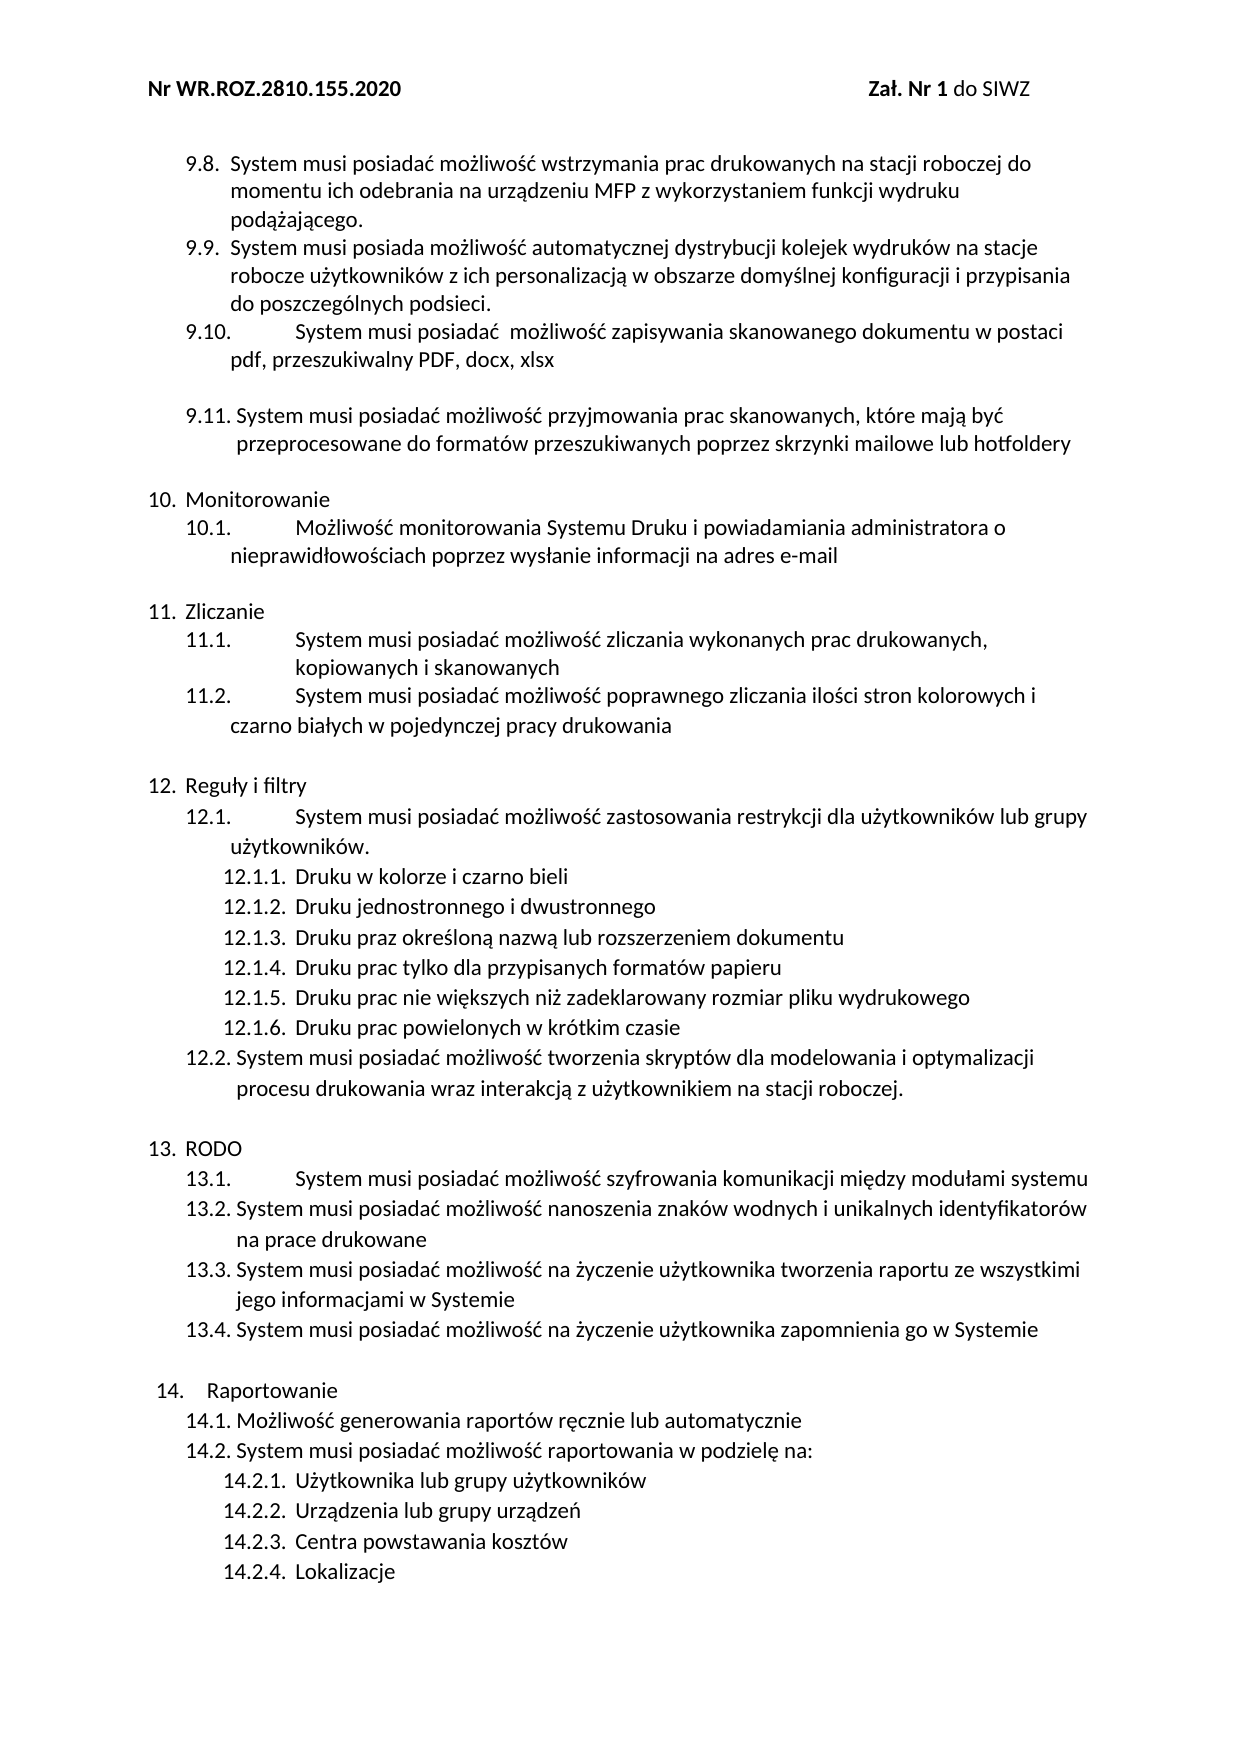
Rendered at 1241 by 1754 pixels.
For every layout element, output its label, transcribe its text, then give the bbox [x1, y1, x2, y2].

list Możliwość generowania raportów ręcznie lub automatycznie [185, 1406, 1093, 1434]
list System musi posiadać możliwość na życzenie użytkownika tworzenia raportu ze wszystkimi jego informacjami w Systemie [185, 1255, 1093, 1313]
list Centra powstawania kosztów [223, 1527, 1093, 1555]
list Monitorowanie [148, 485, 1093, 513]
list System musi posiadać możliwość tworzenia skryptów dla modelowania i optymalizacji procesu drukowania wraz interakcją z użytkownikiem na stacji roboczej. [185, 1043, 1093, 1102]
list System musi posiadać możliwość na życzenie użytkownika zapomnienia go w Systemie [185, 1315, 1093, 1343]
list Urządzenia lub grupy urządzeń [223, 1497, 1093, 1525]
list System musi posiadać możliwość nanoszenia znaków wodnych i unikalnych identyfikatorów na prace drukowane [185, 1194, 1093, 1253]
list System musi posiadać możliwość raportowania w podzielę na: [185, 1436, 1093, 1464]
list Użytkownika lub grupy użytkowników [223, 1466, 1093, 1494]
list System musi posiadać możliwość przyjmowania prac skanowanych, które mają być przeprocesowane do formatów przeszukiwanych poprzez skrzynki mailowe lub hotfoldery [185, 401, 1093, 457]
list System musi posiada możliwość automatycznej dystrybucji kolejek wydruków na stacje robocze użytkowników z ich personalizacją w obszarze domyślnej konfiguracji i przypisania do poszczególnych podsieci. [185, 233, 1093, 317]
list System musi posiadać możliwość zapisywania skanowanego dokumentu w postaci pdf, przeszukiwalny PDF, docx, xlsx [185, 317, 1093, 373]
list System musi posiadać możliwość poprawnego zliczania ilości stron kolorowych i czarno białych w pojedynczej pracy drukowania [185, 681, 1093, 739]
list Zliczanie [148, 597, 1093, 625]
list Druku prac tylko dla przypisanych formatów papieru [223, 953, 1093, 981]
list Druku praz określoną nazwą lub rozszerzeniem dokumentu [223, 923, 1093, 951]
list Druku w kolorze i czarno bieli [223, 862, 1093, 890]
list System musi posiadać możliwość wstrzymania prac drukowanych na stacji roboczej do momentu ich odebrania na urządzeniu MFP z wykorzystaniem funkcji wydruku podążającego. [185, 149, 1093, 233]
list Raportowanie [156, 1376, 1093, 1404]
list Lokalizacje [223, 1557, 1093, 1585]
list Reguły i filtry [148, 772, 1093, 800]
list Druku prac powielonych w krótkim czasie [223, 1013, 1093, 1041]
list System musi posiadać możliwość zliczania wykonanych prac drukowanych, kopiowanych i skanowanych [185, 625, 1093, 681]
list Możliwość monitorowania Systemu Druku i powiadamiania administratora o nieprawidłowościach poprzez wysłanie informacji na adres e-mail [185, 513, 1093, 569]
list Druku prac nie większych niż zadeklarowany rozmiar pliku wydrukowego [223, 983, 1093, 1011]
list RODO [148, 1134, 1093, 1162]
list Druku jednostronnego i dwustronnego [223, 892, 1093, 921]
list System musi posiadać możliwość zastosowania restrykcji dla użytkowników lub grupy użytkowników. [185, 802, 1093, 860]
list System musi posiadać możliwość szyfrowania komunikacji między modułami systemu [185, 1164, 1093, 1192]
